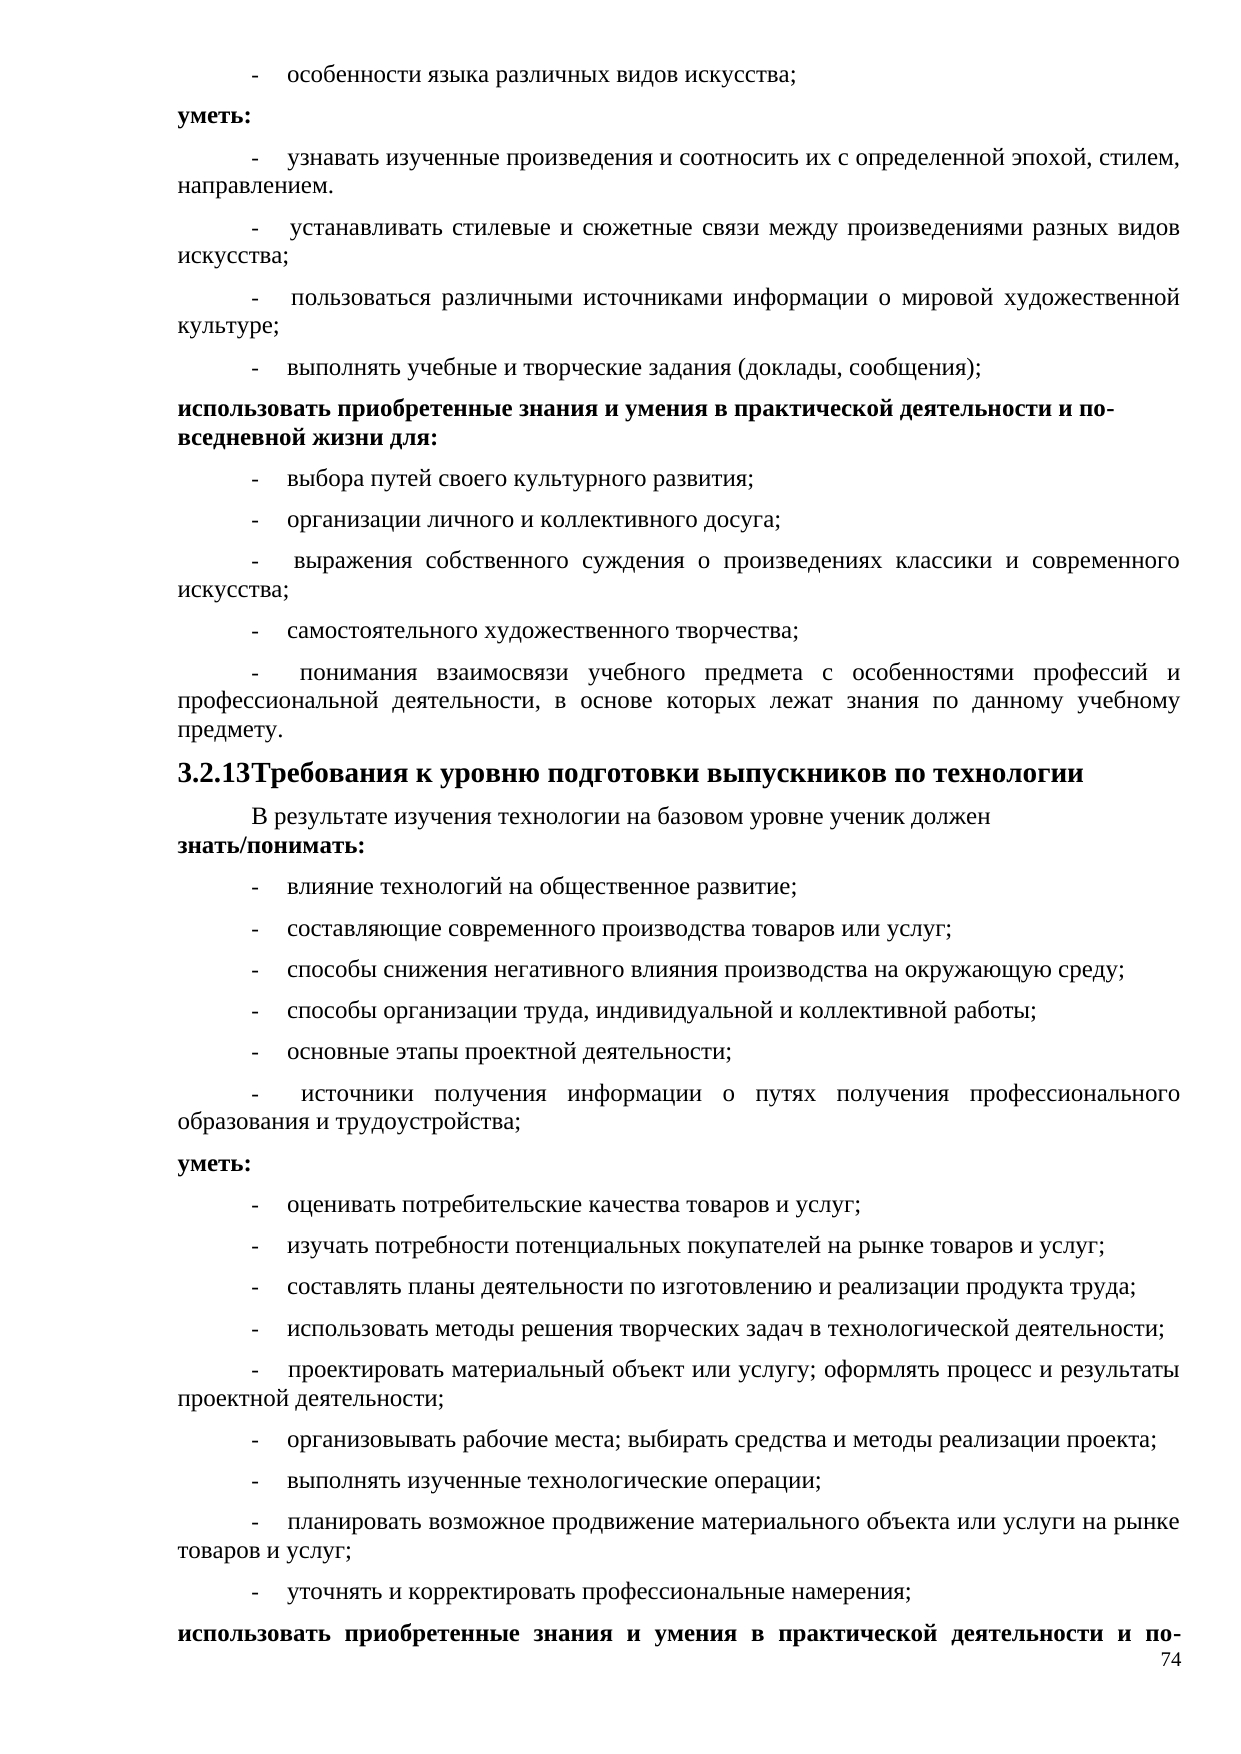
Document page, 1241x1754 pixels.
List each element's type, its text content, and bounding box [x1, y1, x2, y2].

list уточнять и корректировать профессиональные намерения; [177, 1576, 1181, 1605]
list выражения собственного суждения о произведениях классики и современного искусства; [177, 545, 1181, 603]
list выполнять изученные технологические операции; [177, 1465, 1181, 1494]
list планировать возможное продвижение материального объекта или услуги на рынке товаров и услуг; [177, 1506, 1181, 1564]
list организации личного и коллективного досуга; [177, 504, 1181, 533]
list основные этапы проектной деятельности; [177, 1036, 1181, 1065]
text уметь: [177, 1148, 1181, 1176]
list понимания взаимосвязи учебного предмета с особенностями профессий и профессиональной деятельности, в основе которых лежат знания по данному учебному предмету. [177, 657, 1181, 743]
list выбора путей своего культурного развития; [177, 463, 1181, 492]
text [177, 1618, 1181, 1646]
list способы организации труда, индивидуальной и коллективной работы; [177, 995, 1181, 1024]
list узнавать изученные произведения и соотносить их с определенной эпохой, стилем, направлением. [177, 142, 1181, 199]
text использовать приобретенные знания и умения в практической деятельности и повседневной жизни для: [177, 393, 1181, 450]
list использовать методы решения творческих задач в технологической деятельности; [177, 1313, 1181, 1341]
list выполнять учебные и творческие задания (доклады, сообщения); [177, 352, 1181, 380]
list способы снижения негативного влияния производства на окружающую среду; [177, 954, 1181, 983]
list проектировать материальный объект или услугу; оформлять процесс и результаты проектной деятельности; [177, 1354, 1181, 1411]
list составляющие современного производства товаров или услуг; [177, 913, 1181, 941]
list особенности языка различных видов искусства; [177, 59, 1181, 88]
text В результате изучения технологии на базовом уровне ученик должен знать/понимать: [177, 801, 1181, 859]
list устанавливать стилевые и сюжетные связи между произведениями разных видов искусства; [177, 212, 1181, 269]
list составлять планы деятельности по изготовлению и реализации продукта труда; [177, 1271, 1181, 1300]
list изучать потребности потенциальных покупателей на рынке товаров и услуг; [177, 1230, 1181, 1259]
list пользоваться различными источниками информации о мировой художественной культуре; [177, 282, 1181, 339]
list Требования к уровню подготовки выпускников по технологии [177, 755, 1181, 789]
text уметь: [177, 100, 1181, 129]
list влияние технологий на общественное развитие; [177, 871, 1181, 900]
list организовывать рабочие места; выбирать средства и методы реализации проекта; [177, 1424, 1181, 1453]
list оценивать потребительские качества товаров и услуг; [177, 1189, 1181, 1218]
list самостоятельного художественного творчества; [177, 615, 1181, 644]
list источники получения информации о путях получения профессионального образования и трудоустройства; [177, 1078, 1181, 1135]
